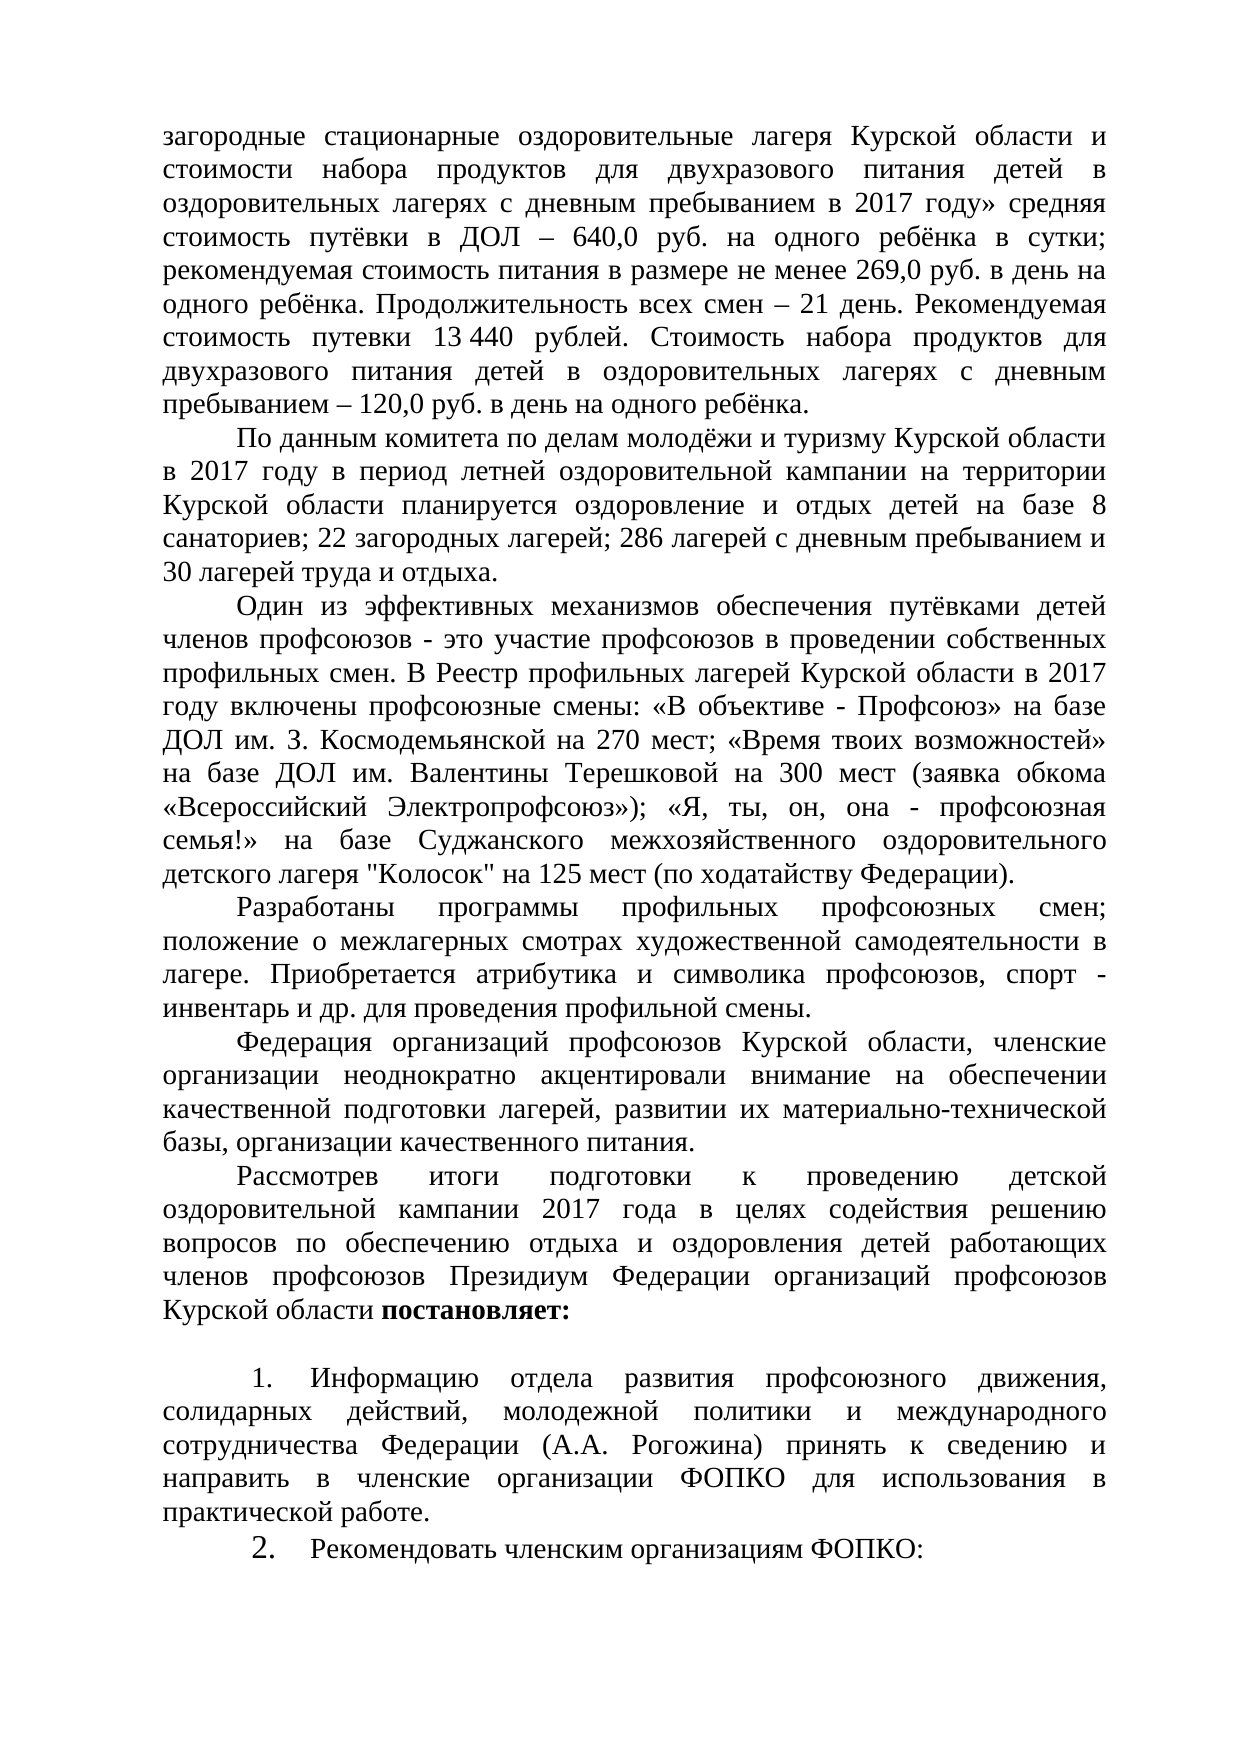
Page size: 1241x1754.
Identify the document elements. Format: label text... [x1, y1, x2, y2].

list Рекомендовать членским организациям ФОПКО: [162, 1527, 1107, 1566]
text По данным комитета по делам молодёжи и туризму Курской области в 2017 году в период летней оздоровительной кампании на территории Курской области планируется оздоровление и отдых детей на базе 8 санаториев; 22 загородных лагерей; 286 лагерей с дневным пребыванием и 30 лагерей труда и отдыха. [162, 420, 1107, 588]
text Рассмотрев итоги подготовки к проведению детской оздоровительной кампании 2017 года в целях содействия решению вопросов по обеспечению отдыха и оздоровления детей работающих членов профсоюзов Президиум Федерации организаций профсоюзов Курской области постановляет: [162, 1158, 1107, 1326]
text Федерация организаций профсоюзов Курской области, членские организации неоднократно акцентировали внимание на обеспечении качественной подготовки лагерей, развитии их материально-технической базы, организации качественного питания. [162, 1024, 1107, 1158]
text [162, 118, 1107, 420]
text Один из эффективных механизмов обеспечения путёвками детей членов профсоюзов - это участие профсоюзов в проведении собственных профильных смен. В Реестр профильных лагерей Курской области в 2017 году включены профсоюзные смены: «В объективе - Профсоюз» на базе ДОЛ им. З. Космодемьянской на 270 мест; «Время твоих возможностей» на базе ДОЛ им. Валентины Терешковой на 300 мест (заявка обкома «Всероссийский Электропрофсоюз»); «Я, ты, он, она - профсоюзная семья!» на базе Суджанского межхозяйственного оздоровительного детского лагеря "Колосок" на 125 мест (по ходатайству Федерации). [162, 588, 1107, 889]
text Разработаны программы профильных профсоюзных смен; положение о межлагерных смотрах художественной самодеятельности в лагере. Приобретается атрибутика и символика профсоюзов, спорт - инвентарь и др. для проведения профильной смены. [162, 889, 1107, 1024]
list Информацию отдела развития профсоюзного движения, солидарных действий, молодежной политики и международного сотрудничества Федерации (А.А. Рогожина) принять к сведению и направить в членские организации ФОПКО для использования в практической работе. [162, 1360, 1107, 1527]
